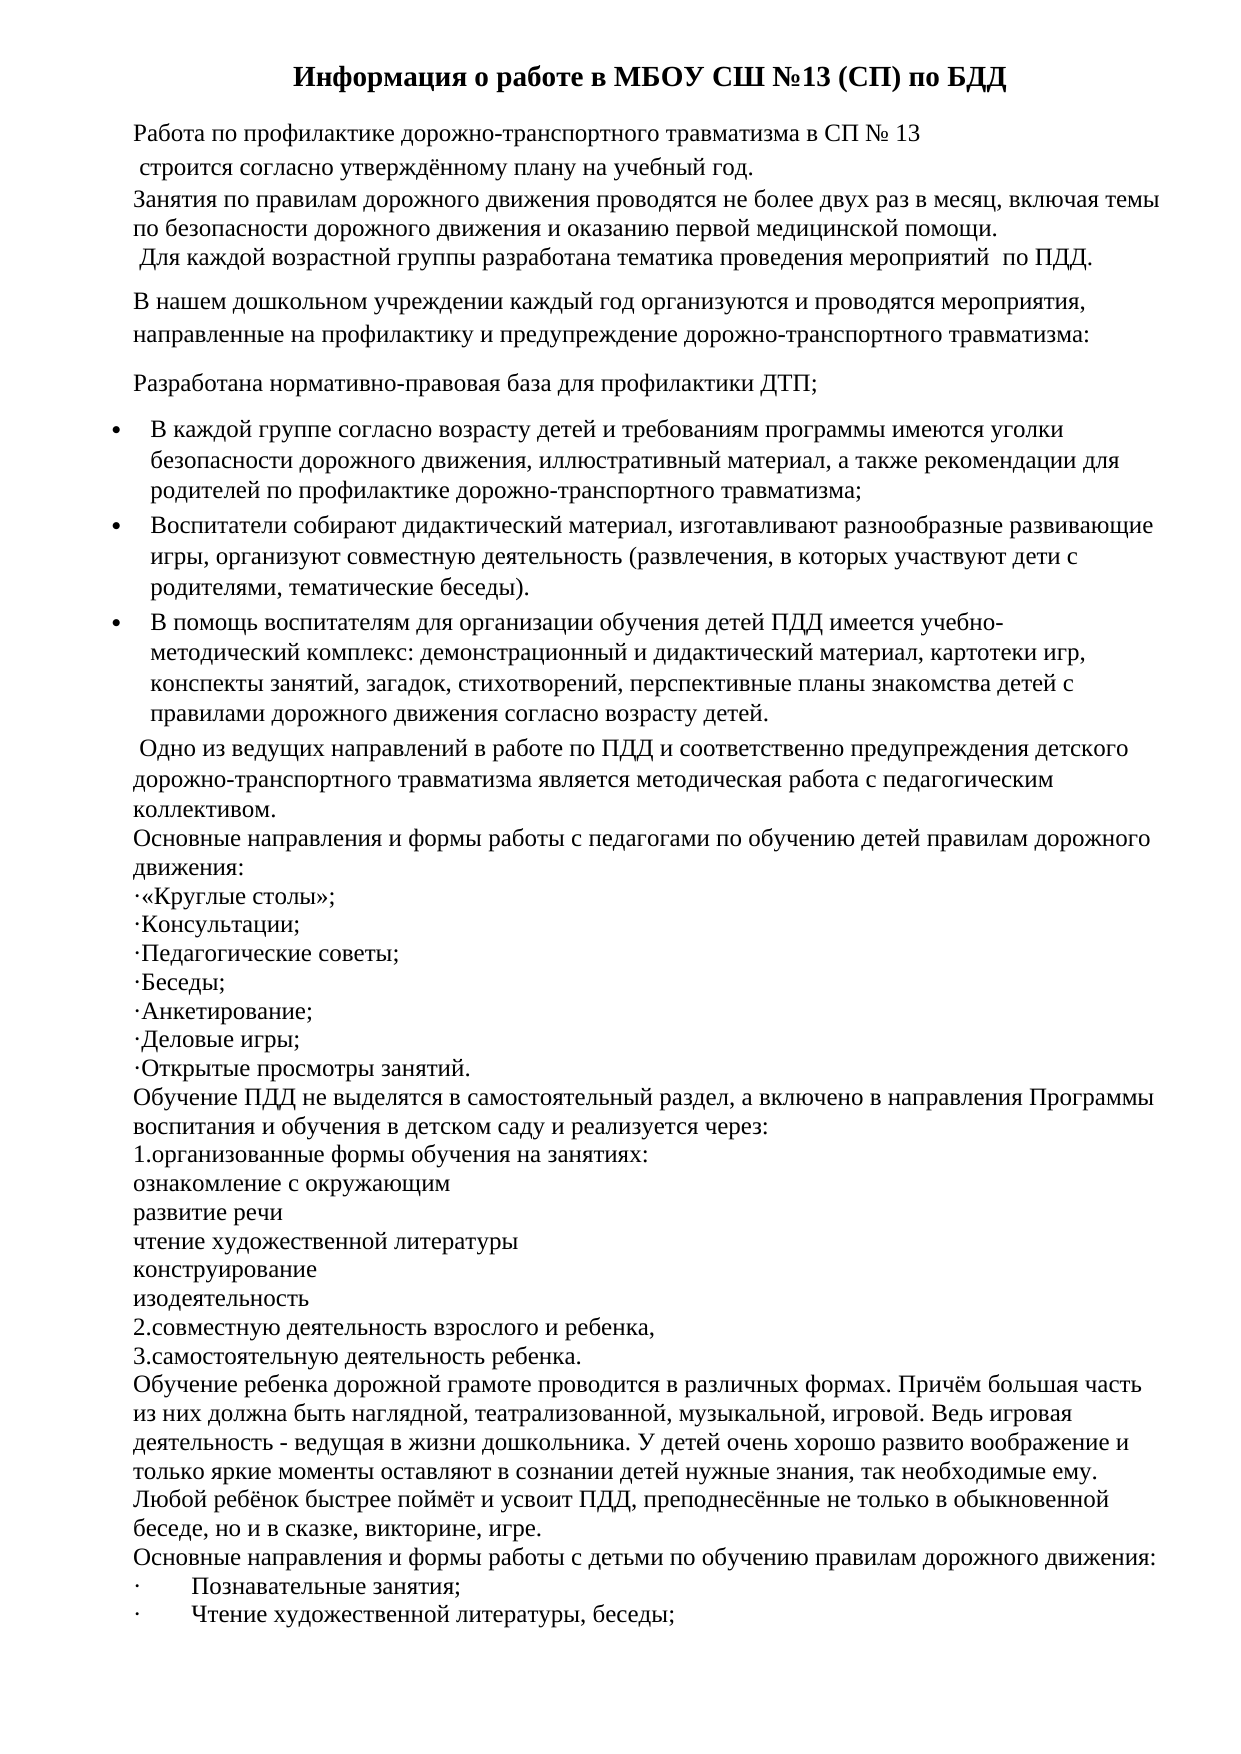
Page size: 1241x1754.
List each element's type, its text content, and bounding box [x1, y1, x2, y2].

text ознакомление с окружающим [133, 1168, 1167, 1197]
text ·Беседы; [133, 967, 1167, 996]
text 1.организованные формы обучения на занятиях: [133, 1139, 1167, 1168]
text В нашем дошкольном учреждении каждый год организуются и проводятся мероприятия, направленные на профилактику и предупреждение дорожно-транспортного травматизма: [133, 286, 1167, 348]
list В каждой группе согласно возрасту детей и требованиям программы имеются уголки безопасности дорожного движения, иллюстративный материал, а также рекомендации для родителей по профилактике дорожно-транспортного травматизма; [113, 412, 1167, 504]
text Основные направления и формы работы с детьми по обучению правилам дорожного движения: [133, 1542, 1167, 1571]
text ·Консультации; [133, 909, 1167, 938]
text Одно из ведущих направлений в работе по ПДД и соответственно предупреждения детского дорожно-транспортного травматизма является методическая работа с педагогическим коллективом. [133, 732, 1167, 823]
text 2.совместную деятельность взрослого и ребенка, [133, 1312, 1167, 1341]
text Обучение ПДД не выделятся в самостоятельный раздел, а включено в направления Программы воспитания и обучения в детском саду и реализуется через: [133, 1082, 1167, 1139]
text ·Открытые просмотры занятий. [133, 1053, 1167, 1082]
text конструирование [133, 1254, 1167, 1283]
text ·«Круглые столы»; [133, 881, 1167, 909]
text ·Анкетирование; [133, 996, 1167, 1024]
text · Познавательные занятия; [133, 1571, 1167, 1599]
text Для каждой возрастной группы разработана тематика проведения мероприятий по ПДД. [133, 242, 1167, 271]
list В помощь воспитателям для организации обучения детей ПДД имеется учебно- методический комплекс: демонстрационный и дидактический материал, картотеки игр, конспекты занятий, загадок, стихотворений, перспективные планы знакомства детей с правилами дорожного движения согласно возрасту детей. [113, 605, 1167, 727]
text Занятия по правилам дорожного движения проводятся не более двух раз в месяц, включая темы по безопасности дорожного движения и оказанию первой медицинской помощи. [133, 184, 1167, 242]
text ·Деловые игры; [133, 1024, 1167, 1053]
text Обучение ребенка дорожной грамоте проводится в различных формах. Причём большая часть из них должна быть наглядной, театрализованной, музыкальной, игровой. Ведь игровая деятельность - ведущая в жизни дошкольника. У детей очень хорошо развито воображение и только яркие моменты оставляют в сознании детей нужные знания, так необходимые ему. Любой ребёнок быстрее поймёт и усвоит ПДД, преподнесённые не только в обыкновенной беседе, но и в сказке, викторине, игре. [133, 1369, 1167, 1542]
text Информация о работе в МБОУ СШ №13 (СП) по БДД [133, 59, 1167, 93]
text изодеятельность [133, 1283, 1167, 1312]
text чтение художественной литературы [133, 1226, 1167, 1254]
text ·Педагогические советы; [133, 938, 1167, 967]
list Воспитатели собирают дидактический материал, изготавливают разнообразные развивающие игры, организуют совместную деятельность (развлечения, в которых участвуют дети с родителями, тематические беседы). [113, 509, 1167, 600]
text Работа по профилактике дорожно-транспортного травматизма в СП № 13 [133, 118, 1167, 147]
text Основные направления и формы работы с педагогами по обучению детей правилам дорожного движения: [133, 823, 1167, 881]
text · Чтение художественной литературы, беседы; [133, 1599, 1167, 1628]
text 3.самостоятельную деятельность ребенка. [133, 1341, 1167, 1369]
text строится согласно утверждённому плану на учебный год. [133, 152, 1167, 180]
text развитие речи [133, 1197, 1167, 1226]
text Разработана нормативно-правовая база для профилактики ДТП; [133, 368, 1167, 397]
